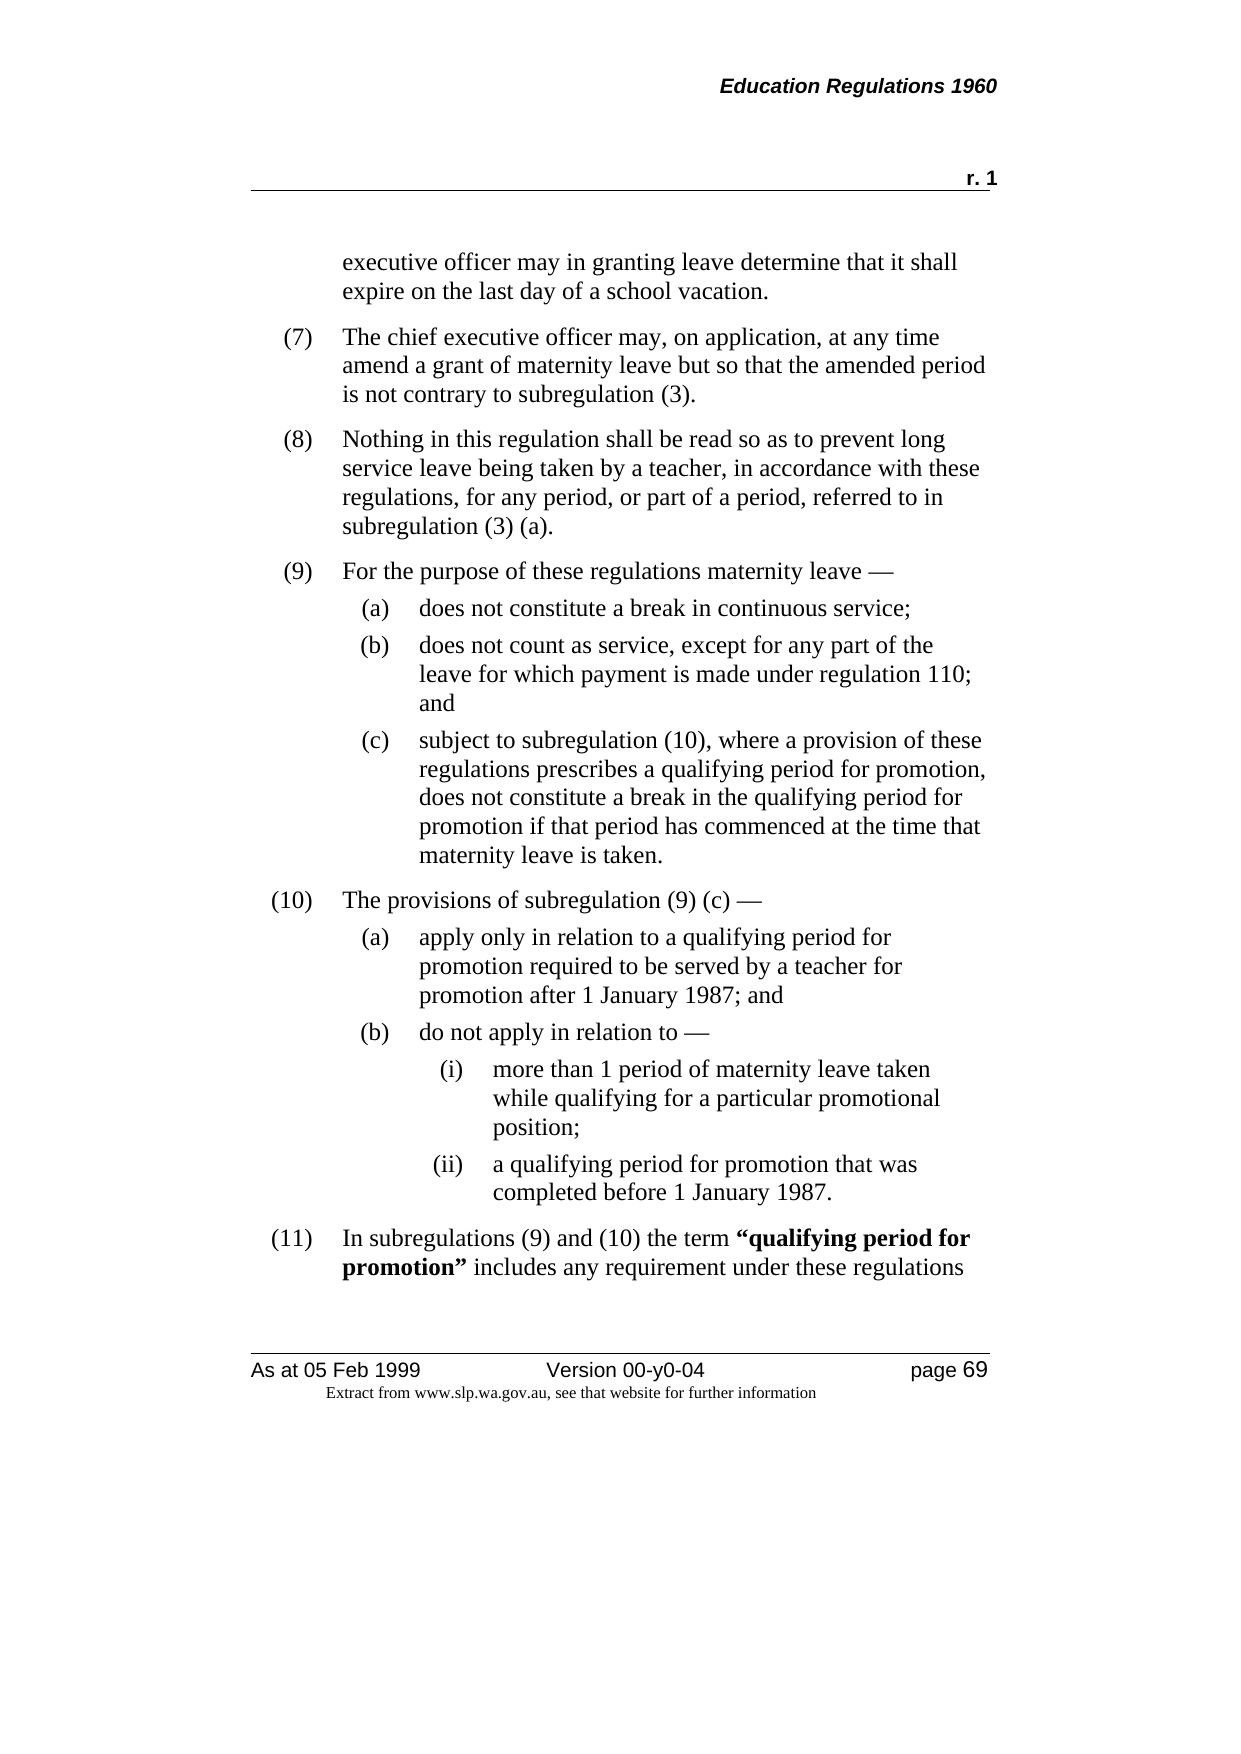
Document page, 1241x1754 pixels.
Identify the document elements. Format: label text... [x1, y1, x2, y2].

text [251, 247, 990, 305]
text (10) The provisions of subregulation (9) (c) — [251, 885, 990, 914]
text (8) Nothing in this regulation shall be read so as to prevent long service leave being taken by a teacher, in accordance with these regulations, for any period, or part of a period, referred to in subregulation (3) (a). [251, 424, 990, 539]
text (b) do not apply in relation to — [251, 1017, 990, 1046]
text (ii) a qualifying period for promotion that was completed before 1 January 1987. [251, 1149, 990, 1206]
text (7) The chief executive officer may, on application, at any time amend a grant of maternity leave but so that the amended period is not contrary to subregulation (3). [251, 322, 990, 408]
text (b) does not count as service, except for any part of the leave for which payment is made under regulation 110; and [251, 630, 990, 717]
text (9) For the purpose of these regulations maternity leave — [251, 556, 990, 585]
text (a) apply only in relation to a qualifying period for promotion required to be served by a teacher for promotion after 1 January 1987; and [251, 922, 990, 1009]
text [251, 1223, 990, 1280]
text (a) does not constitute a break in continuous service; [251, 593, 990, 622]
text (i) more than 1 period of maternity leave taken while qualifying for a particular promotional position; [251, 1054, 990, 1140]
text (c) subject to subregulation (10), where a provision of these regulations prescribes a qualifying period for promotion, does not constitute a break in the qualifying period for promotion if that period has commenced at the time that maternity leave is taken. [251, 725, 990, 869]
